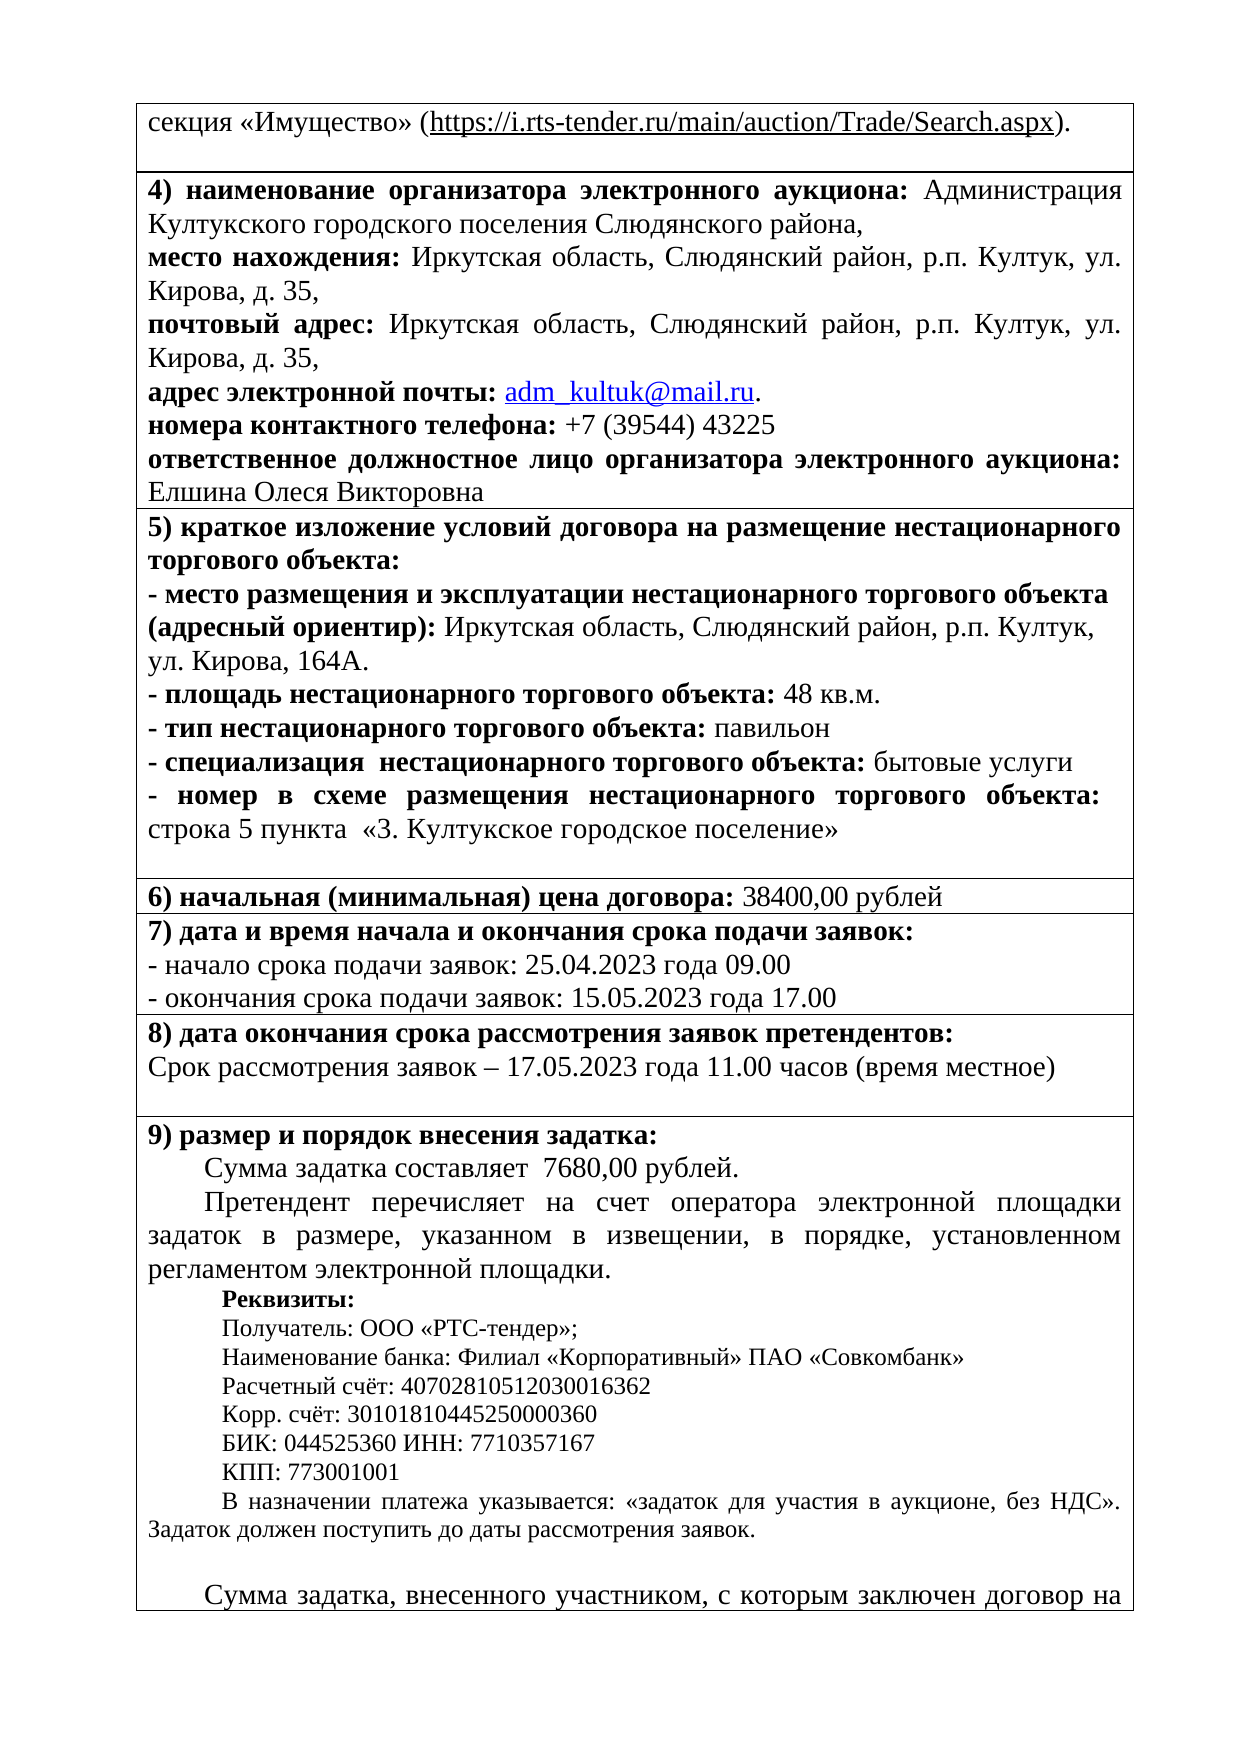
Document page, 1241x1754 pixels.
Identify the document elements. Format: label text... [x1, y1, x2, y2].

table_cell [137, 1117, 1133, 1610]
table_cell 6) начальная (минимальная) цена договора: 38400,00 рублей [137, 879, 1133, 912]
table_cell 7) дата и время начала и окончания срока подачи заявок: - начало срока подачи заявок: 25.04.2023 года 09.00 - окончания срока подачи заявок: 15.05.2023 года 17.00 [137, 914, 1133, 1014]
table_cell 8) дата окончания срока рассмотрения заявок претендентов: Срок рассмотрения заявок – 17.05.2023 года 11.00 часов (время местное) [137, 1015, 1133, 1116]
table_cell 4) наименование организатора электронного аукциона: Администрация Култукского городского поселения Слюдянского района, место нахождения: Иркутская область, Слюдянский район, р.п. Култук, ул. Кирова, д. 35, почтовый адрес: Иркутская область, Слюдянский район, р.п. Култук, ул. Кирова, д. 35, адрес электронной почты: adm_kultuk@mail.ru. номера контактного телефона: +7 (39544) 43225 ответственное должностное лицо организатора электронного аукциона: Елшина Олеся Викторовна [137, 173, 1133, 508]
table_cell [137, 104, 1133, 171]
table_cell 5) краткое изложение условий договора на размещение нестационарного торгового объекта: - место размещения и эксплуатации нестационарного торгового объекта (адресный ориентир): Иркутская область, Слюдянский район, р.п. Култук, ул. Кирова, 164А. - площадь нестационарного торгового объекта: 48 кв.м. - тип нестационарного торгового объекта: павильон - специализация нестационарного торгового объекта: бытовые услуги - номер в схеме размещения нестационарного торгового объекта: строка 5 пункта «3. Култукское городское поселение» [137, 509, 1133, 878]
